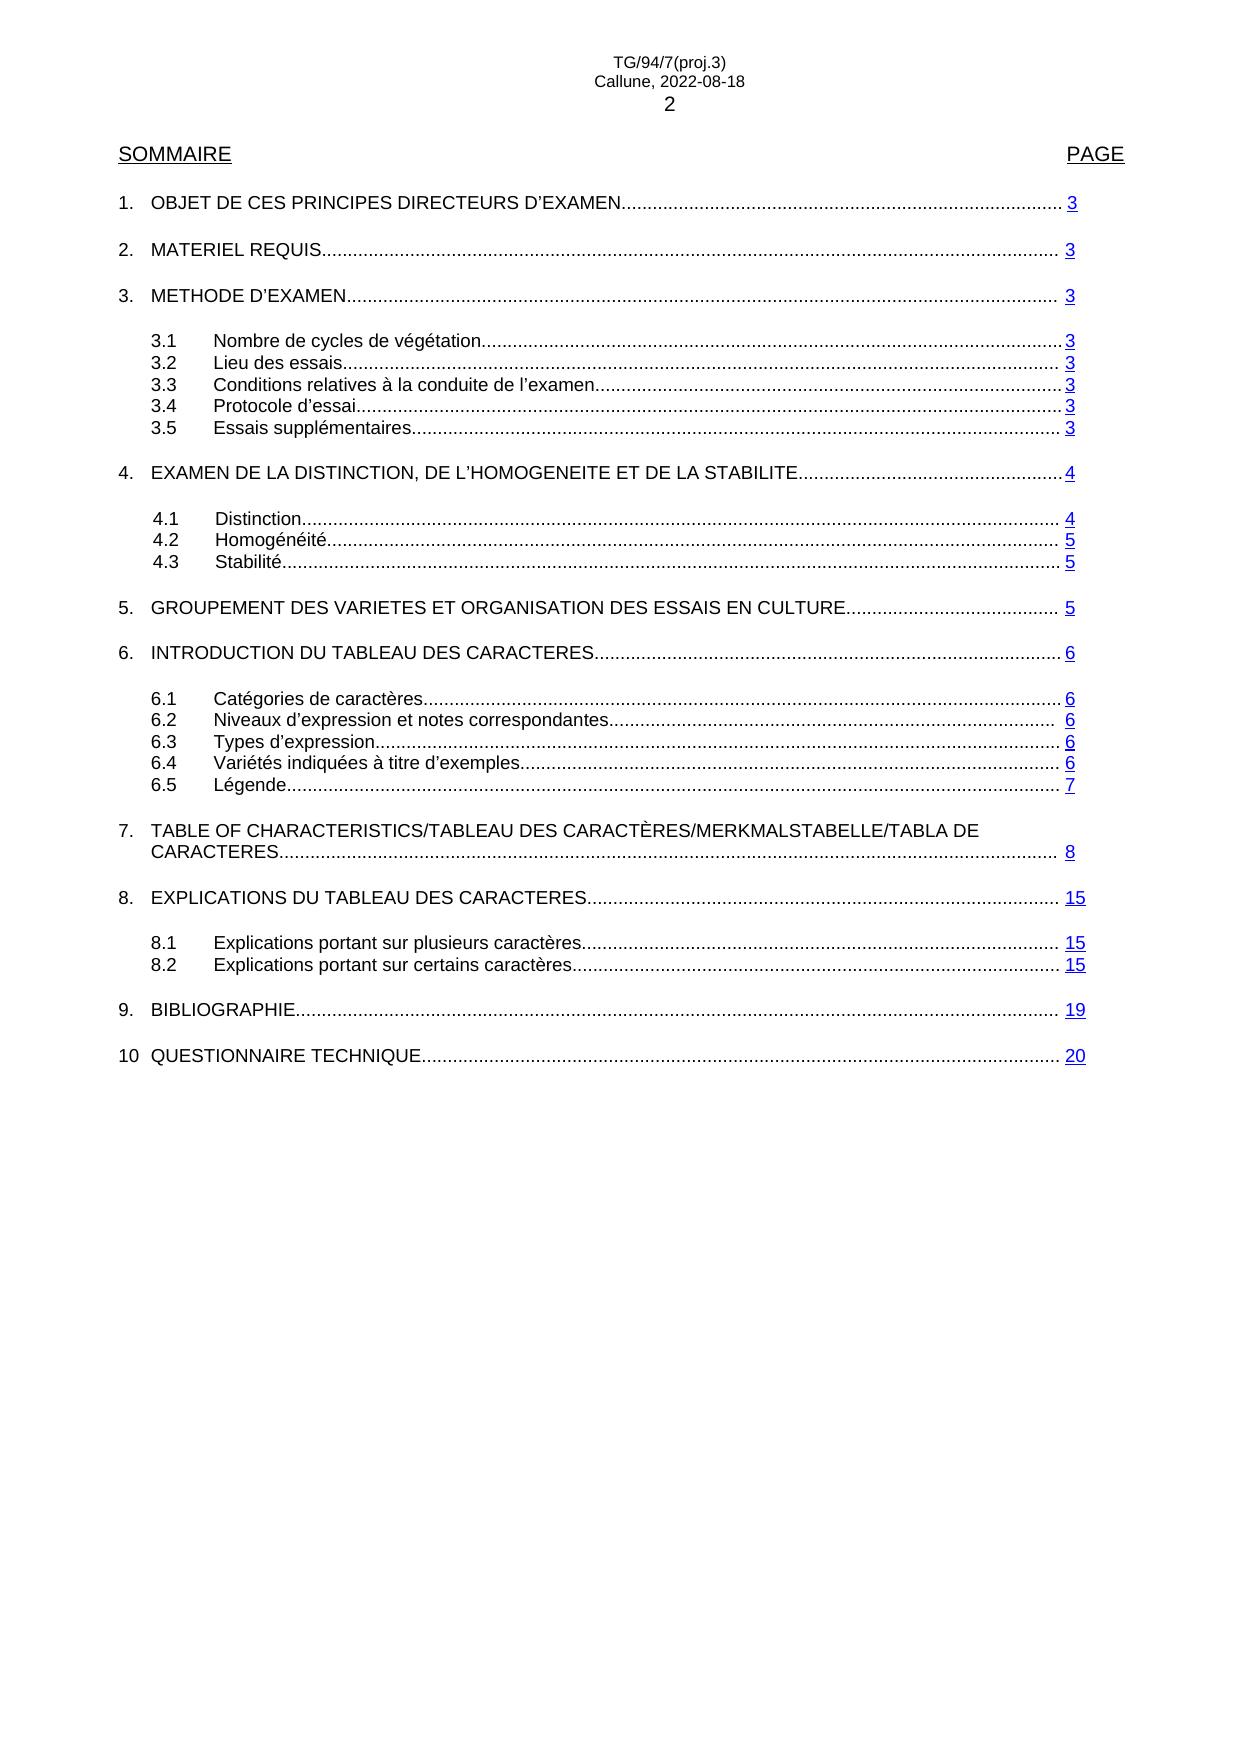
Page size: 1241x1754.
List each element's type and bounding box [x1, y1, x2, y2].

table_header [118, 142, 1215, 1114]
